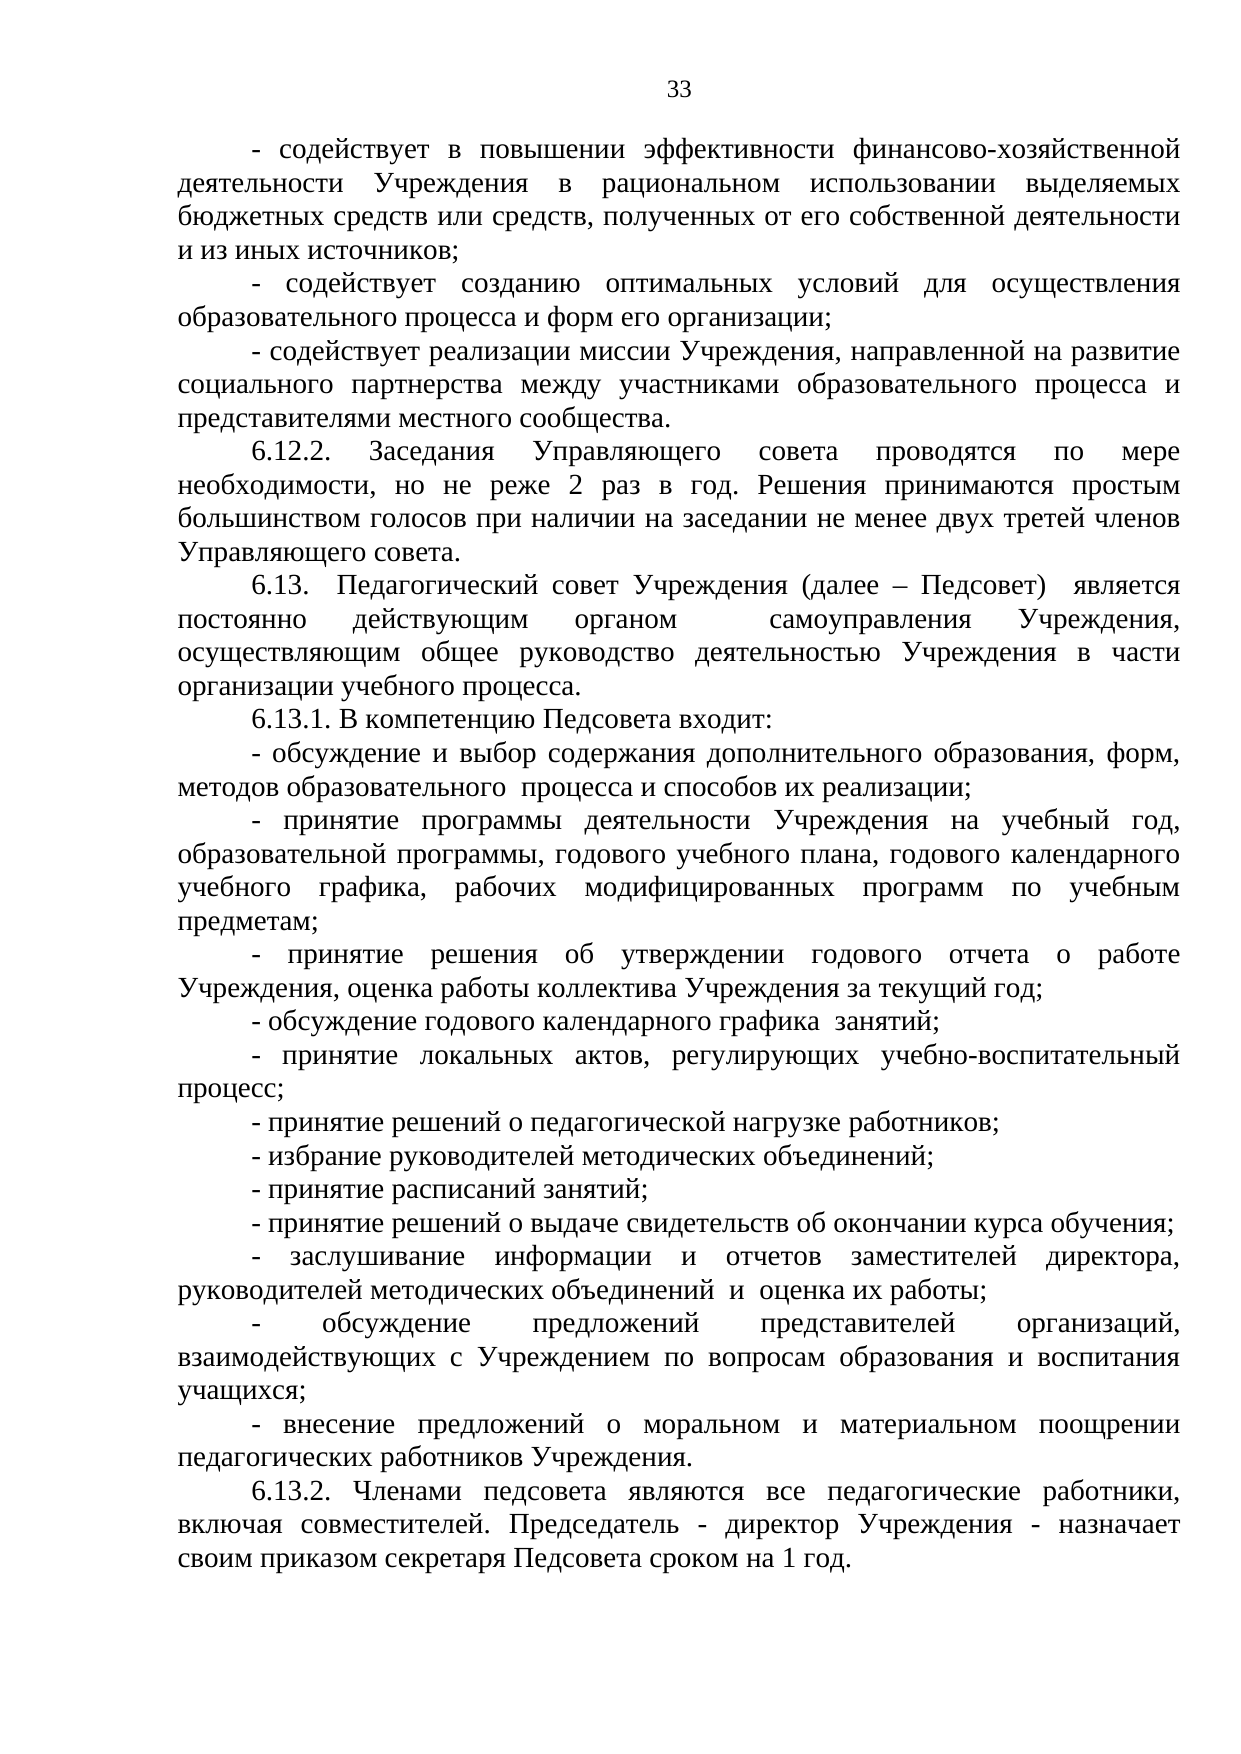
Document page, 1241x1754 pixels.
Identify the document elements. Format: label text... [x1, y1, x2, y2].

text - принятие программы деятельности Учреждения на учебный год, образовательной программы, годового учебного плана, годового календарного учебного графика, рабочих модифицированных программ по учебным предметам; [177, 802, 1181, 936]
text - принятие решений о выдаче свидетельств об окончании курса обучения; [177, 1205, 1181, 1238]
text 6.13. Педагогический совет Учреждения (далее – Педсовет) является постоянно действующим органом самоуправления Учреждения, осуществляющим общее руководство деятельностью Учреждения в части организации учебного процесса. [177, 567, 1181, 702]
text - содействует в повышении эффективности финансово-хозяйственной деятельности Учреждения в рациональном использовании выделяемых бюджетных средств или средств, полученных от его собственной деятельности и из иных источников; [177, 131, 1181, 266]
text - обсуждение годового календарного графика занятий; [177, 1003, 1181, 1037]
text 6.13.1. В компетенцию Педсовета входит: [177, 702, 1181, 735]
text - обсуждение и выбор содержания дополнительного образования, форм, методов образовательного процесса и способов их реализации; [177, 735, 1181, 802]
text 6.13.2. Членами педсовета являются все педагогические работники, включая совместителей. Председатель - директор Учреждения - назначает своим приказом секретаря Педсовета сроком на 1 год. [177, 1473, 1181, 1574]
text - принятие решений о педагогической нагрузке работников; [177, 1104, 1181, 1138]
text - избрание руководителей методических объединений; [177, 1138, 1181, 1171]
text - принятие расписаний занятий; [177, 1171, 1181, 1205]
text - принятие решения об утверждении годового отчета о работе Учреждения, оценка работы коллектива Учреждения за текущий год; [177, 936, 1181, 1003]
text - внесение предложений о моральном и материальном поощрении педагогических работников Учреждения. [177, 1406, 1181, 1473]
text - заслушивание информации и отчетов заместителей директора, руководителей методических объединений и оценка их работы; [177, 1238, 1181, 1305]
text - принятие локальных актов, регулирующих учебно-воспитательный процесс; [177, 1037, 1181, 1104]
text - обсуждение предложений представителей организаций, взаимодействующих с Учреждением по вопросам образования и воспитания учащихся; [177, 1305, 1181, 1406]
text - содействует созданию оптимальных условий для осуществления образовательного процесса и форм его организации; [177, 266, 1181, 333]
text 6.12.2. Заседания Управляющего совета проводятся по мере необходимости, но не реже 2 раз в год. Решения принимаются простым большинством голосов при наличии на заседании не менее двух третей членов Управляющего совета. [177, 433, 1181, 567]
text - содействует реализации миссии Учреждения, направленной на развитие социального партнерства между участниками образовательного процесса и представителями местного сообщества. [177, 333, 1181, 433]
